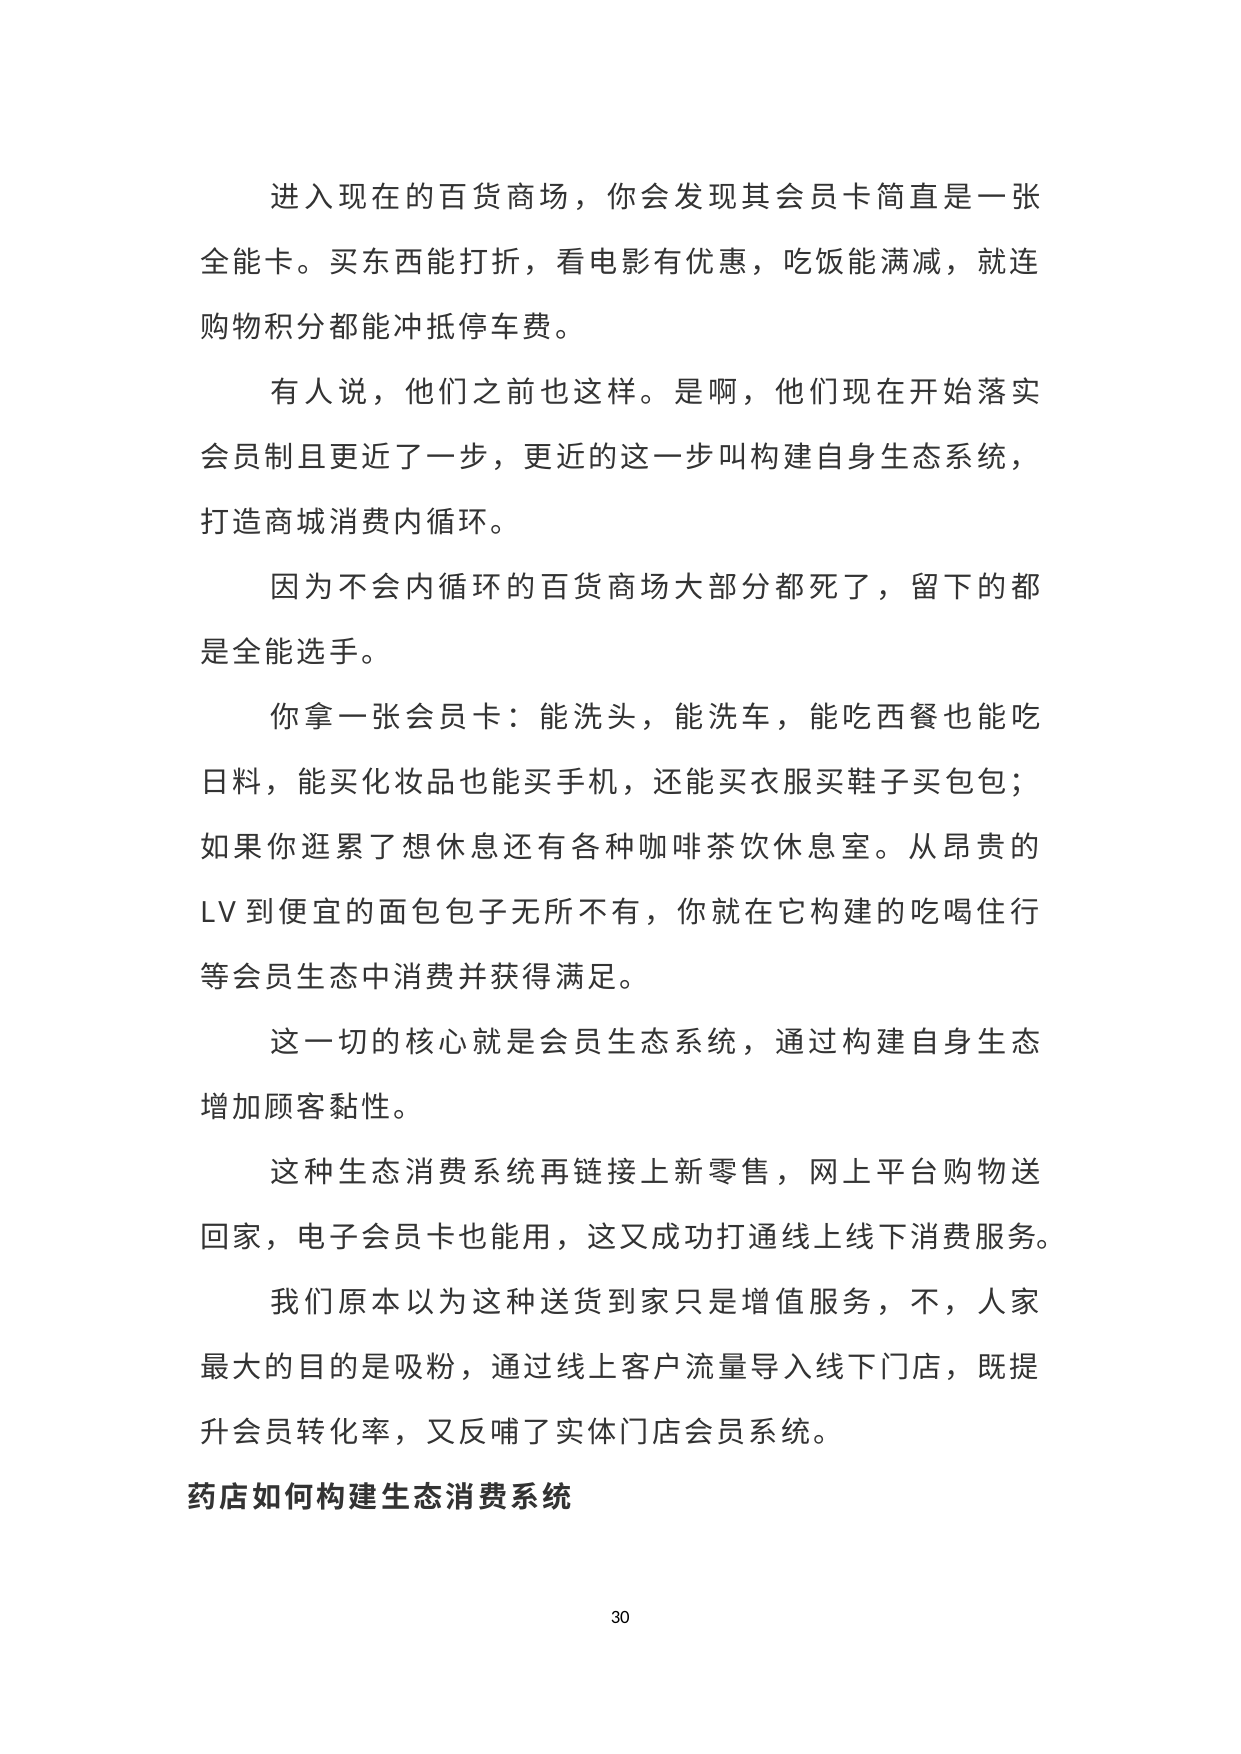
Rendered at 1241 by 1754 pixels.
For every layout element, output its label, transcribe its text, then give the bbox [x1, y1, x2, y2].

text 有人说，他们之前也这样。是啊，他们现在开始落实会员制且更近了一步，更近的这一步叫构建自身生态系统，打造商城消费内循环。 [200, 357, 1041, 552]
text 这一切的核心就是会员生态系统，通过构建自身生态增加顾客黏性。 [200, 1007, 1041, 1137]
text 药店如何构建生态消费系统 [187, 1462, 1053, 1527]
text 我们原本以为这种送货到家只是增值服务，不，人家最大的目的是吸粉，通过线上客户流量导入线下门店，既提升会员转化率，又反哺了实体门店会员系统。 [200, 1267, 1041, 1462]
text 这种生态消费系统再链接上新零售，网上平台购物送回家，电子会员卡也能用，这又成功打通线上线下消费服务。 [200, 1137, 1041, 1267]
text 你拿一张会员卡：能洗头，能洗车，能吃西餐也能吃日料，能买化妆品也能买手机，还能买衣服买鞋子买包包；如果你逛累了想休息还有各种咖啡茶饮休息室。从昂贵的LV到便宜的面包包子无所不有，你就在它构建的吃喝住行等会员生态中消费并获得满足。 [200, 682, 1041, 1007]
text 因为不会内循环的百货商场大部分都死了，留下的都是全能选手。 [200, 552, 1041, 682]
text 进入现在的百货商场，你会发现其会员卡简直是一张全能卡。买东西能打折，看电影有优惠，吃饭能满减，就连购物积分都能冲抵停车费。 [200, 162, 1041, 357]
